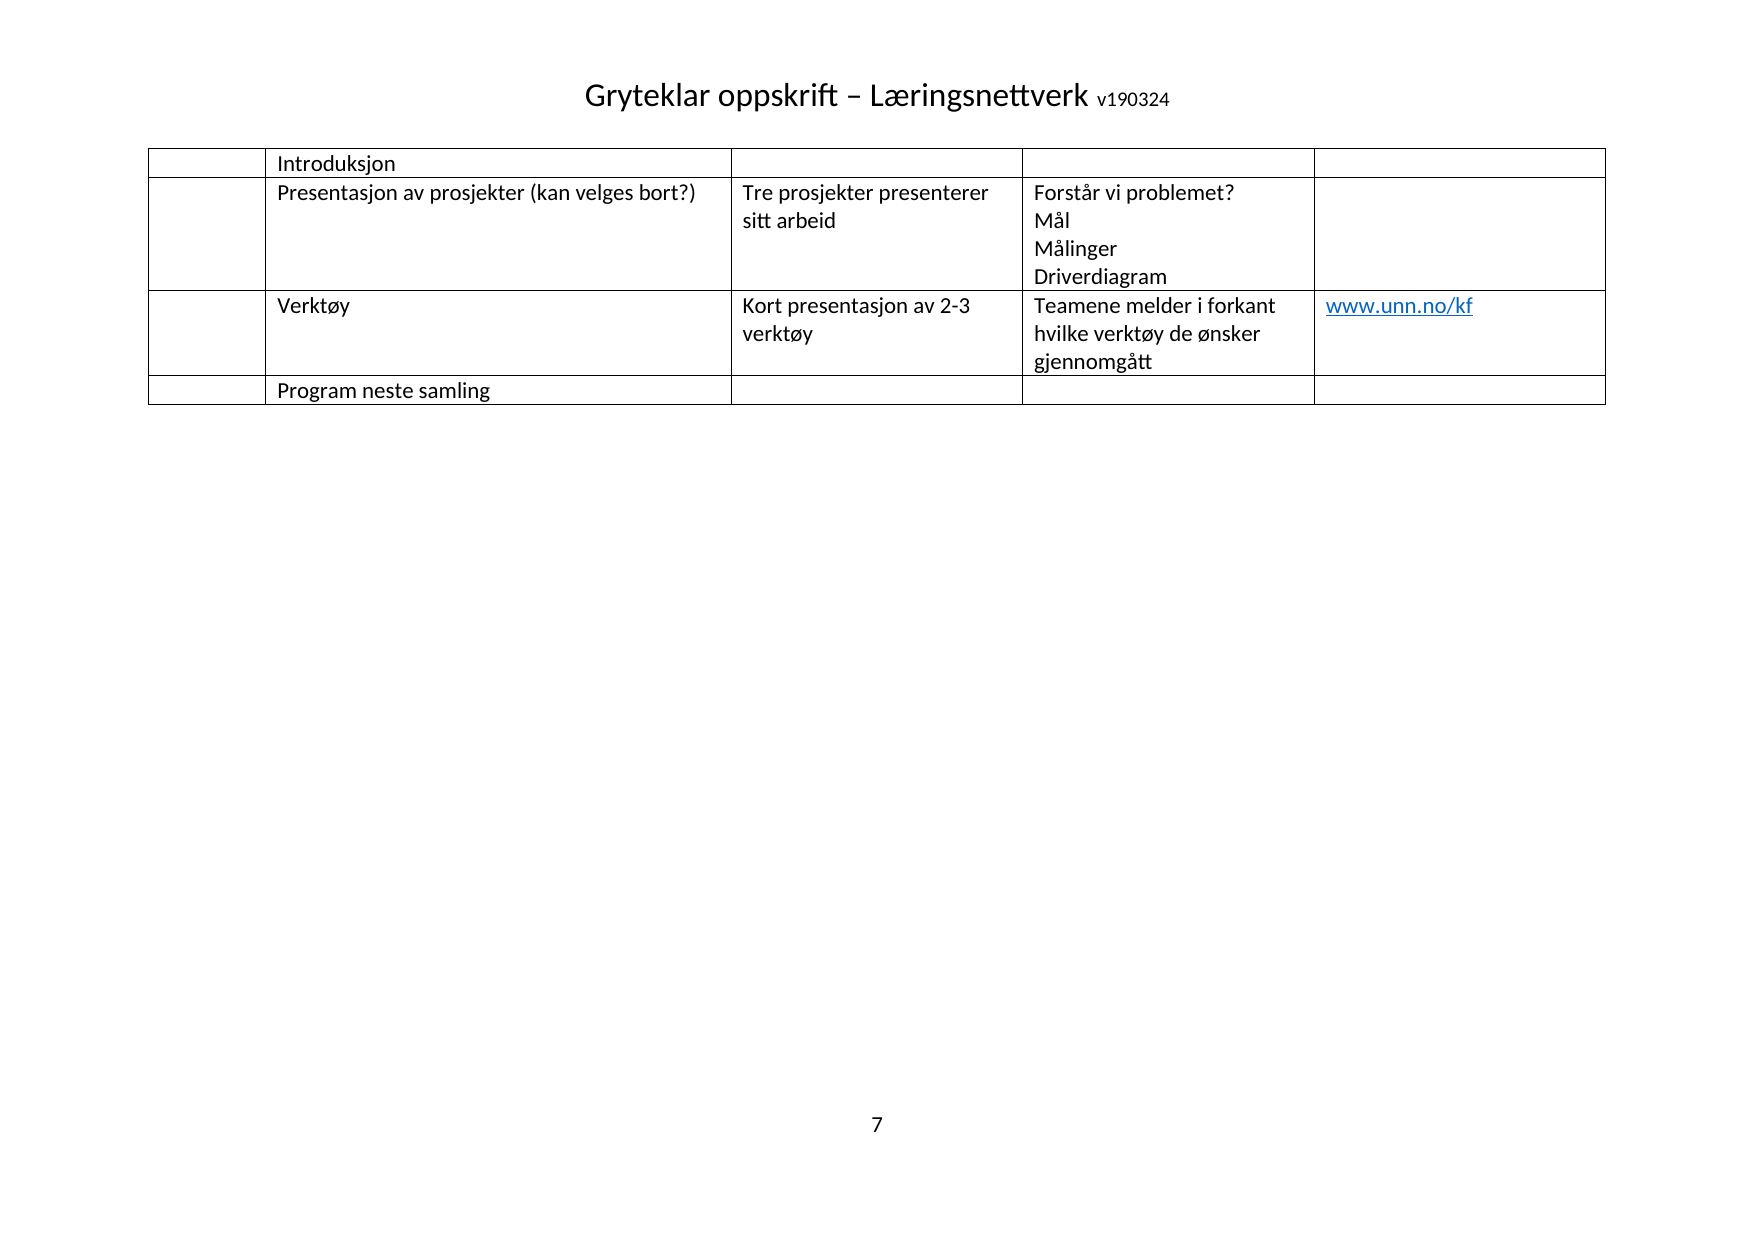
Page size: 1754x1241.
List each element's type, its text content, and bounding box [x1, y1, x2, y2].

table_cell [1023, 376, 1314, 404]
table_cell Tre prosjekter presenterer sitt arbeid [732, 178, 1022, 290]
table_cell Verktøy [266, 291, 731, 375]
table_cell [149, 149, 265, 177]
table_cell Presentasjon av prosjekter (kan velges bort?) [266, 178, 731, 290]
table_cell [1315, 376, 1605, 404]
table_cell [149, 178, 265, 290]
table_cell Introduksjon [266, 149, 731, 177]
table_cell [149, 291, 265, 375]
table_cell Kort presentasjon av 2-3 verktøy [732, 291, 1022, 375]
table_cell [1315, 149, 1605, 177]
table_cell Forstår vi problemet? Mål Målinger Driverdiagram [1023, 178, 1314, 290]
table_cell [1315, 178, 1605, 290]
table_cell www.unn.no/kf [1315, 291, 1605, 375]
table_cell Program neste samling [266, 376, 731, 404]
table_cell Teamene melder i forkant hvilke verktøy de ønsker gjennomgått [1023, 291, 1314, 375]
table_cell [732, 149, 1022, 177]
table_cell [732, 376, 1022, 404]
table_cell [149, 376, 265, 404]
table_cell [1023, 149, 1314, 177]
